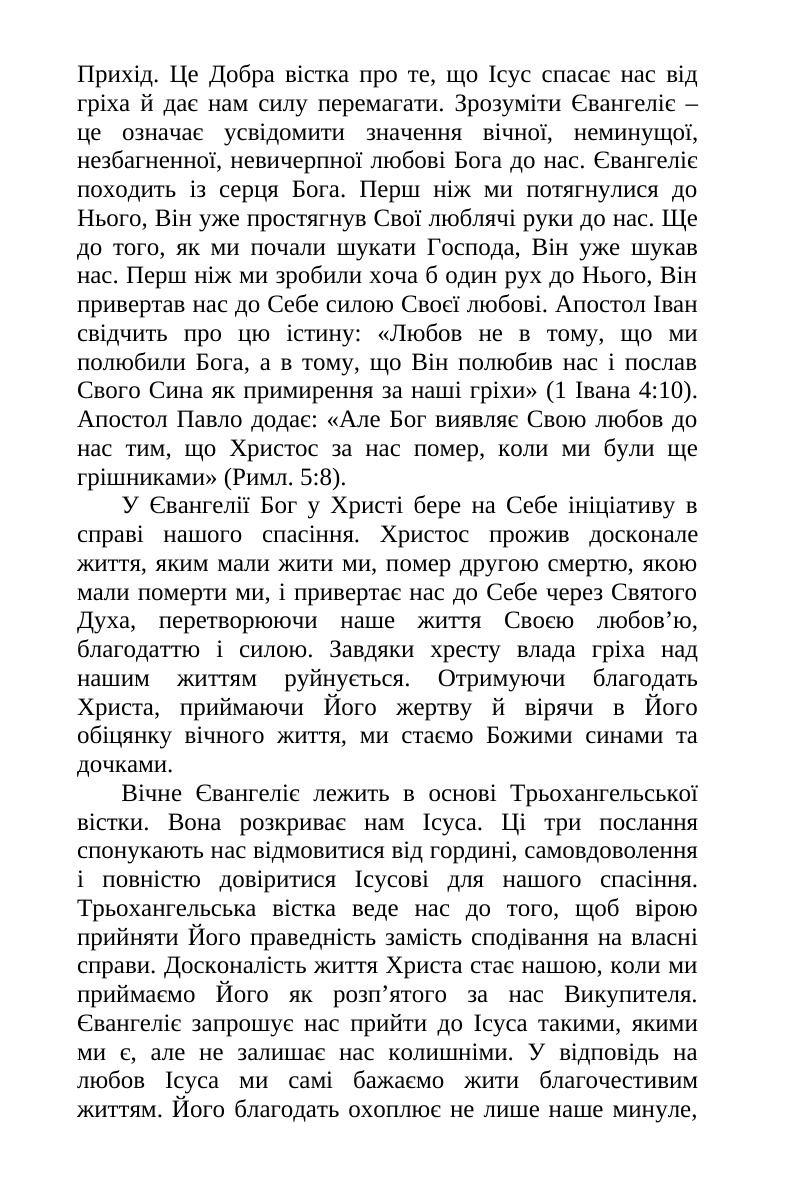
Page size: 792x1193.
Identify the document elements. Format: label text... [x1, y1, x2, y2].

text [77, 59, 698, 490]
text У Євангелії Бог у Христі бере на Себе ініціативу в справі нашого спасіння. Христос прожив досконале життя, яким мали жити ми, помер другою смертю, якою мали померти ми, і привертає нас до Себе через Святого Духа, перетворюючи наше життя Своєю любов’ю, благодаттю і силою. Завдяки хресту влада гріха над нашим життям руйнується. Отримуючи благодать Христа, приймаючи Його жертву й вірячи в Його обіцянку вічного життя, ми стаємо Божими синами та дочками. [77, 490, 698, 778]
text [77, 778, 698, 1123]
